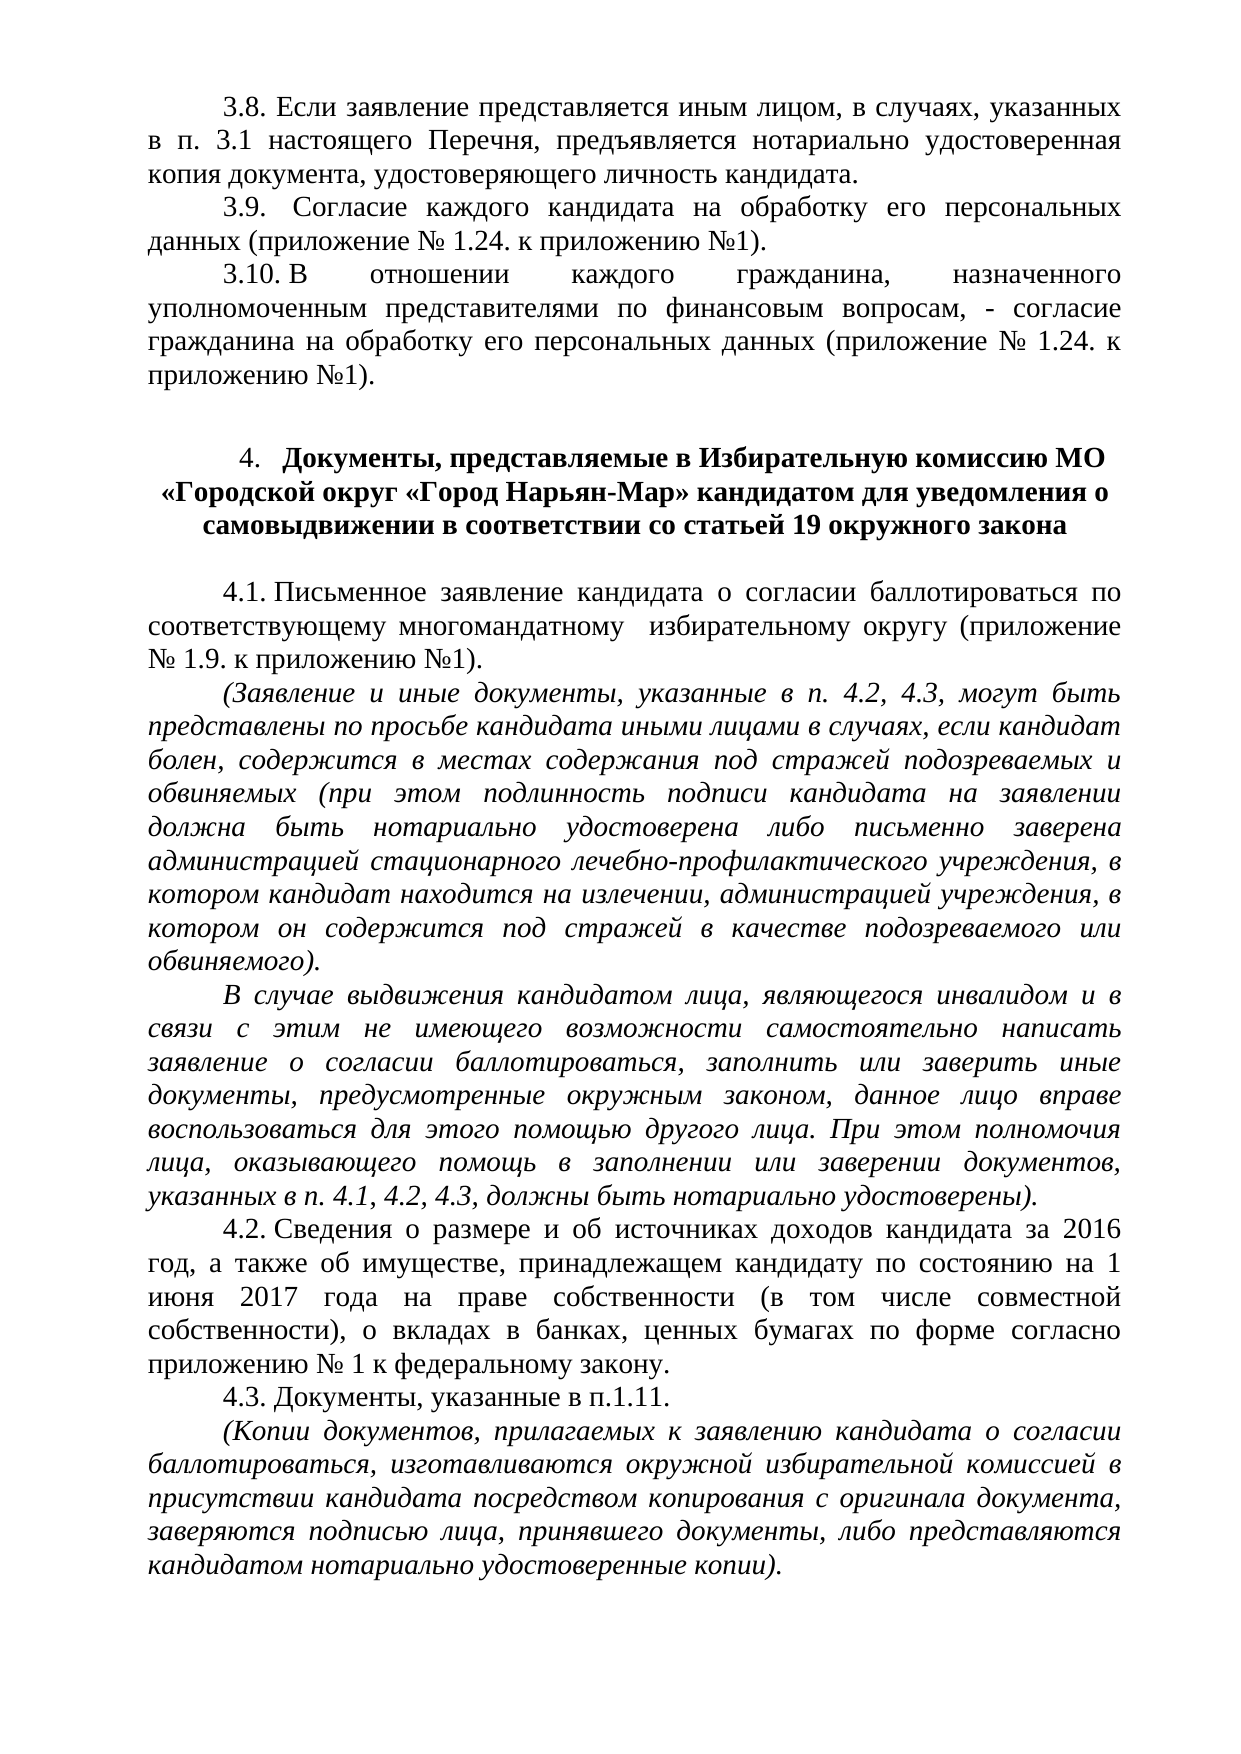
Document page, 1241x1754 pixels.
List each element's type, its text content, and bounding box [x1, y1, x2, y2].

text (Копии документов, прилагаемых к заявлению кандидата о согласии баллотироваться, изготавливаются окружной избирательной комиссией в присутствии кандидата посредством копирования с оригинала документа, заверяются подписью лица, принявшего документы, либо представляются кандидатом нотариально удостоверенные копии). [148, 1413, 1122, 1581]
text В случае выдвижения кандидатом лица, являющегося инвалидом и в связи с этим не имеющего возможности самостоятельно написать заявление о согласии баллотироваться, заполнить или заверить иные документы, предусмотренные окружным законом, данное лицо вправе воспользоваться для этого помощью другого лица. При этом полномочия лица, оказывающего помощь в заполнении или заверении документов, указанных в п. 4.1, 4.2, 4.3, должны быть нотариально удостоверены). [148, 977, 1122, 1212]
text 4.3. Документы, указанные в п.1.11. [148, 1379, 1122, 1413]
text 4.1. Письменное заявление кандидата о согласии баллотироваться по соответствующему многомандатному избирательному округу (приложение № 1.9. к приложению №1). [148, 574, 1122, 675]
text (Заявление и иные документы, указанные в п. 4.2, 4.3, могут быть представлены по просьбе кандидата иными лицами в случаях, если кандидат болен, содержится в местах содержания под стражей подозреваемых и обвиняемых (при этом подлинность подписи кандидата на заявлении должна быть нотариально удостоверена либо письменно заверена администрацией стационарного лечебно-профилактического учреждения, в котором кандидат находится на излечении, администрацией учреждения, в котором он содержится под стражей в качестве подозреваемого или обвиняемого). [148, 675, 1122, 977]
list Документы, представляемые в Избирательную комиссию МО «Городской округ «Город Нарьян-Мар» кандидатом для уведомления о самовыдвижении в соответствии со статьей 19 окружного закона [148, 440, 1122, 541]
text 3.9. Согласие каждого кандидата на обработку его персональных данных (приложение № 1.24. к приложению №1). [148, 189, 1122, 256]
text 3.8. Если заявление представляется иным лицом, в случаях, указанных в п. 3.1 настоящего Перечня, предъявляется нотариально удостоверенная копия документа, удостоверяющего личность кандидата. [148, 89, 1122, 189]
text 4.2. Сведения о размере и об источниках доходов кандидата за 2016 год, а также об имуществе, принадлежащем кандидату по состоянию на 1 июня 2017 года на праве собственности (в том числе совместной собственности), о вкладах в банках, ценных бумагах по форме согласно приложению № 1 к федеральному закону. [148, 1212, 1122, 1379]
text 3.10. В отношении каждого гражданина, назначенного уполномоченным представителями по финансовым вопросам, - согласие гражданина на обработку его персональных данных (приложение № 1.24. к приложению №1). [148, 256, 1122, 391]
